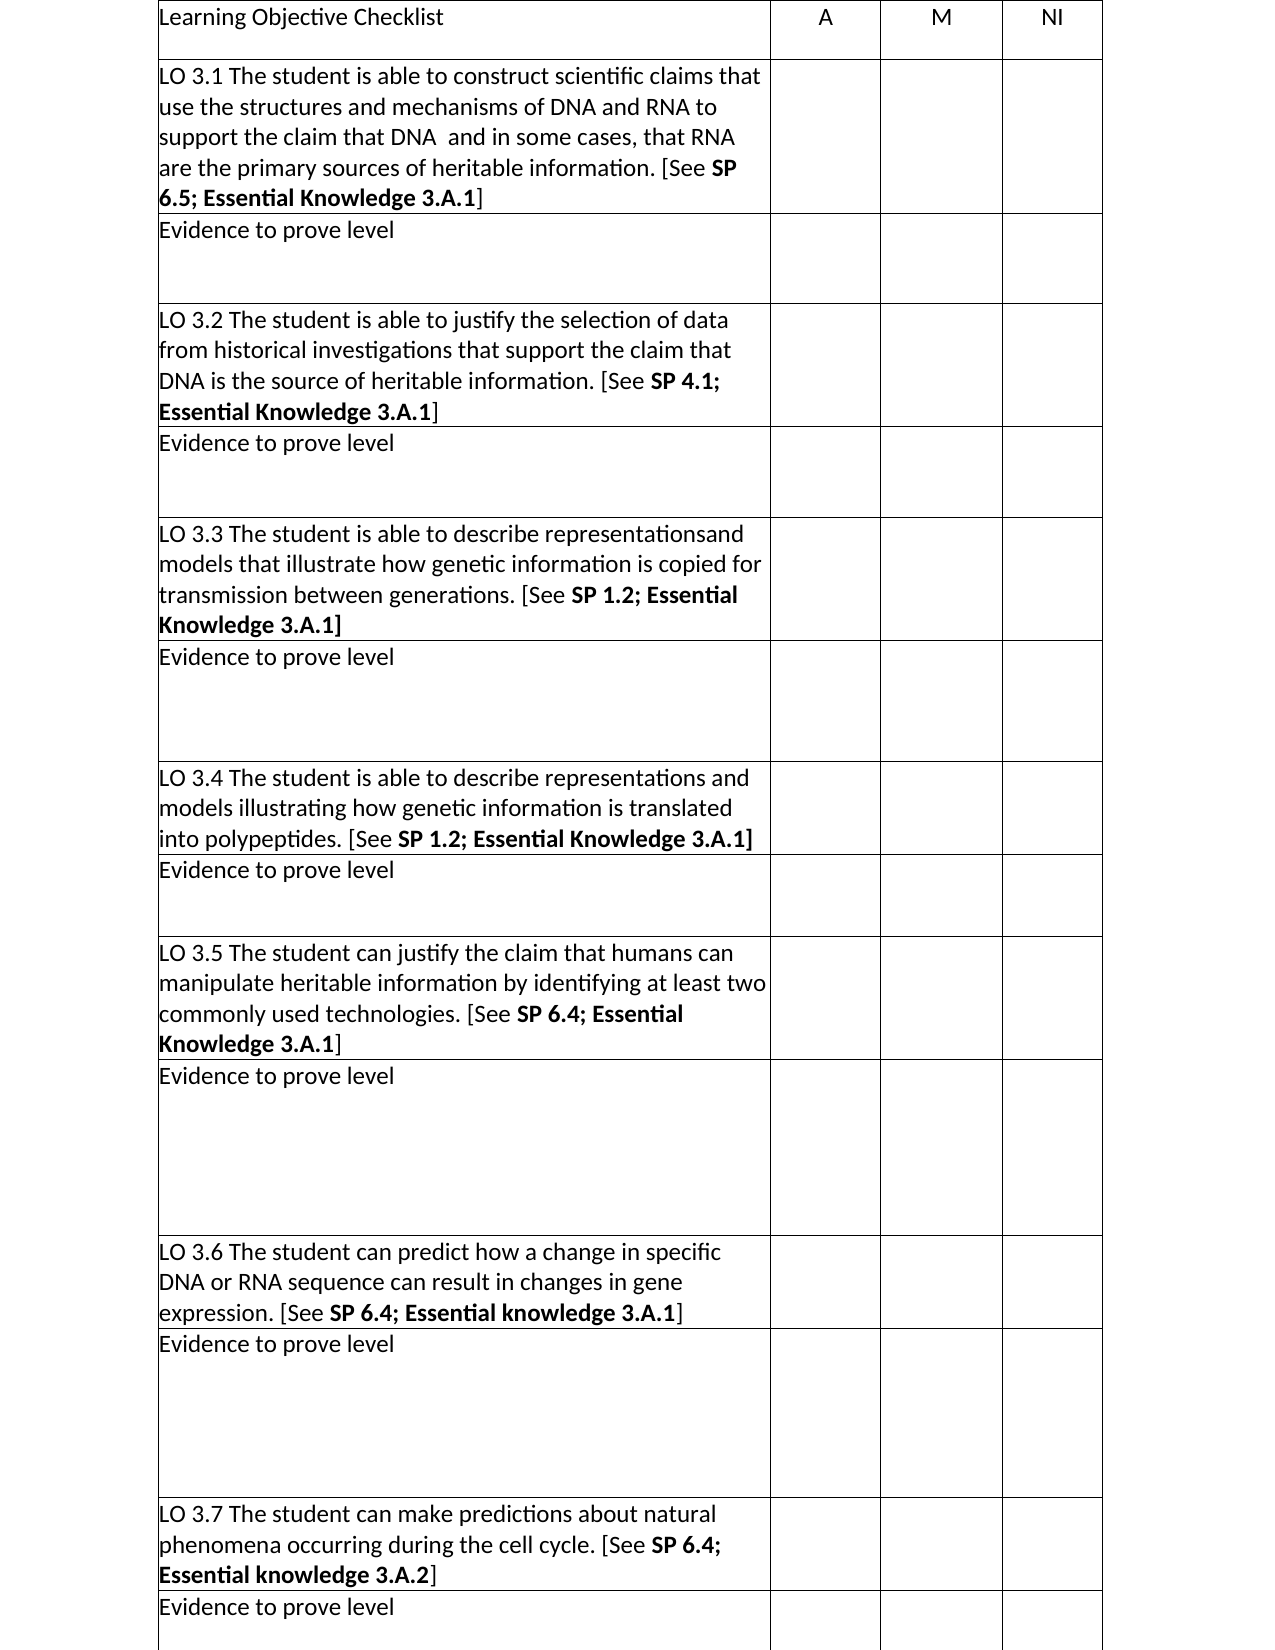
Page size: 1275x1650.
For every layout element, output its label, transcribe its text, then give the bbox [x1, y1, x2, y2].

table_cell [881, 1329, 1002, 1497]
table_cell [771, 518, 880, 640]
table_cell Evidence to prove level [159, 427, 770, 517]
table_cell LO 3.1 The student is able to construct scientific claims that use the structures and mechanisms of DNA and RNA to support the claim that DNA and in some cases, that RNA are the primary sources of heritable information. [See SP 6.5; Essential Knowledge 3.A.1] [159, 60, 770, 213]
table_cell [1003, 304, 1102, 426]
table_cell LO 3.6 The student can predict how a change in specific DNA or RNA sequence can result in changes in gene expression. [See SP 6.4; Essential knowledge 3.A.1] [159, 1236, 770, 1328]
table_cell LO 3.4 The student is able to describe representations and models illustrating how genetic information is translated into polypeptides. [See SP 1.2; Essential Knowledge 3.A.1] [159, 762, 770, 853]
table_cell [881, 1591, 1002, 1650]
table_cell [771, 1060, 880, 1235]
table_cell [1003, 1060, 1102, 1235]
table_cell LO 3.7 The student can make predictions about natural phenomena occurring during the cell cycle. [See SP 6.4; Essential knowledge 3.A.2] [159, 1498, 770, 1590]
table_cell [881, 762, 1002, 853]
table_cell [881, 427, 1002, 517]
table_cell LO 3.2 The student is able to justify the selection of data from historical investigations that support the claim that DNA is the source of heritable information. [See SP 4.1; Essential Knowledge 3.A.1] [159, 304, 770, 426]
table_cell Evidence to prove level [159, 855, 770, 936]
table_cell [1003, 427, 1102, 517]
table_cell [881, 304, 1002, 426]
table_header A [771, 1, 880, 59]
table_cell [771, 855, 880, 936]
table_cell [1003, 1236, 1102, 1328]
table_cell [1003, 1329, 1102, 1497]
table_header M [881, 1, 1002, 59]
table_cell [881, 641, 1002, 761]
table_cell [1003, 641, 1102, 761]
table_cell [771, 762, 880, 853]
table_cell [771, 427, 880, 517]
table_cell [771, 1236, 880, 1328]
table_cell [771, 1329, 880, 1497]
table_cell [771, 937, 880, 1059]
table_cell [771, 641, 880, 761]
table_cell [1003, 1498, 1102, 1590]
table_header Learning Objective Checklist [159, 1, 770, 59]
table_cell [1003, 855, 1102, 936]
table_cell Evidence to prove level [159, 1060, 770, 1235]
table_cell [1003, 518, 1102, 640]
table_cell LO 3.3 The student is able to describe representationsand models that illustrate how genetic information is copied for transmission between generations. [See SP 1.2; Essential Knowledge 3.A.1] [159, 518, 770, 640]
table_header NI [1003, 1, 1102, 59]
table_cell [881, 1060, 1002, 1235]
table_cell [881, 214, 1002, 303]
table_cell [881, 1498, 1002, 1590]
table_cell [771, 1498, 880, 1590]
table_cell [771, 60, 880, 213]
table_cell Evidence to prove level [159, 214, 770, 303]
table_cell Evidence to prove level [159, 641, 770, 761]
table_cell [1003, 60, 1102, 213]
table_cell [881, 60, 1002, 213]
table_cell [771, 214, 880, 303]
table_cell [1003, 1591, 1102, 1650]
table_cell [881, 937, 1002, 1059]
table_cell [881, 1236, 1002, 1328]
table_cell [771, 1591, 880, 1650]
table_cell Evidence to prove level [159, 1591, 770, 1650]
table_cell [1003, 214, 1102, 303]
table_cell LO 3.5 The student can justify the claim that humans can manipulate heritable information by identifying at least two commonly used technologies. [See SP 6.4; Essential Knowledge 3.A.1] [159, 937, 770, 1059]
table_cell Evidence to prove level [159, 1329, 770, 1497]
table_cell [881, 855, 1002, 936]
table_cell [1003, 937, 1102, 1059]
table_cell [881, 518, 1002, 640]
table_cell [1003, 762, 1102, 853]
table_cell [771, 304, 880, 426]
